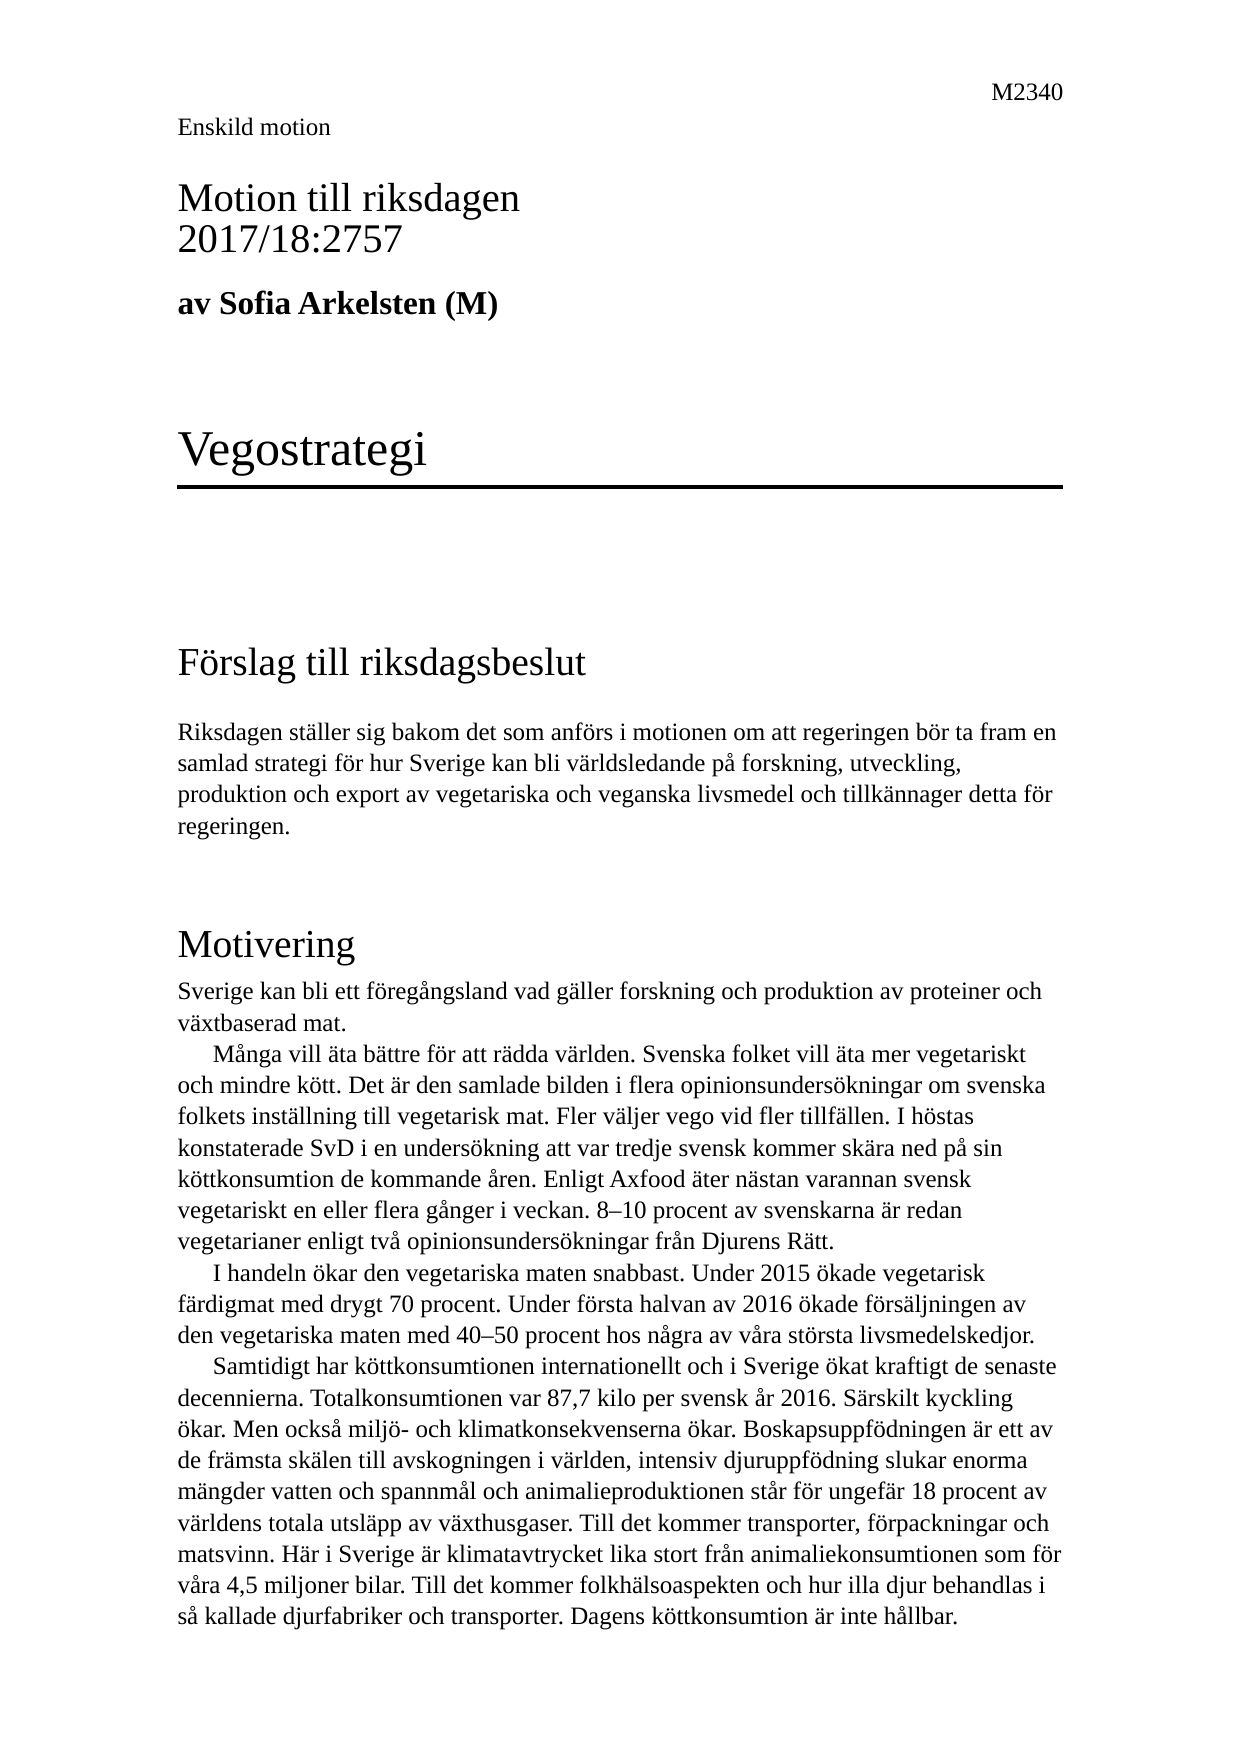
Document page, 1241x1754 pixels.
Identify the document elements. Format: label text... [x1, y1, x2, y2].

text Sverige kan bli ett föregångsland vad gäller forskning och produktion av proteiner och växtbaserad mat. [177, 974, 1063, 1036]
text I handeln ökar den vegetariska maten snabbast. Under 2015 ökade vegetarisk färdigmat med drygt 70 procent. Under första halvan av 2016 ökade försäljningen av den vegetariska maten med 40–50 procent hos några av våra största livsmedelskedjor. [177, 1255, 1063, 1349]
text Samtidigt har köttkonsumtionen internationellt och i Sverige ökat kraftigt de senaste decennierna. Totalkonsumtionen var 87,7 kilo per svensk år 2016. Särskilt kyckling ökar. Men också miljö- och klimatkonsekvenserna ökar. Boskapsuppfödningen är ett av de främsta skälen till avskogningen i världen, intensiv djuruppfödning slukar enorma mängder vatten och spannmål och animalieproduktionen står för ungefär 18 procent av världens totala utsläpp av växthusgaser. Till det kommer transporter, förpackningar och matsvinn. Här i Sverige är klimatavtrycket lika stort från animaliekonsumtionen som för våra 4,5 miljoner bilar. Till det kommer folkhälsoaspekten och hur illa djur behandlas i så kallade djurfabriker och transporter. Dagens köttkonsumtion är inte hållbar. [177, 1349, 1063, 1630]
text Många vill äta bättre för att rädda världen. Svenska folket vill äta mer vegetariskt och mindre kött. Det är den samlade bilden i flera opinionsundersökningar om svenska folkets inställning till vegetarisk mat. Fler väljer vego vid fler tillfällen. I höstas konstaterade SvD i en undersökning att var tredje svensk kommer skära ned på sin köttkonsumtion de kommande åren. Enligt Axfood äter nästan varannan svensk vegetariskt en eller flera gånger i veckan. 8–10 procent av svenskarna är redan vegetarianer enligt två opinionsundersökningar från Djurens Rätt. [177, 1036, 1063, 1255]
